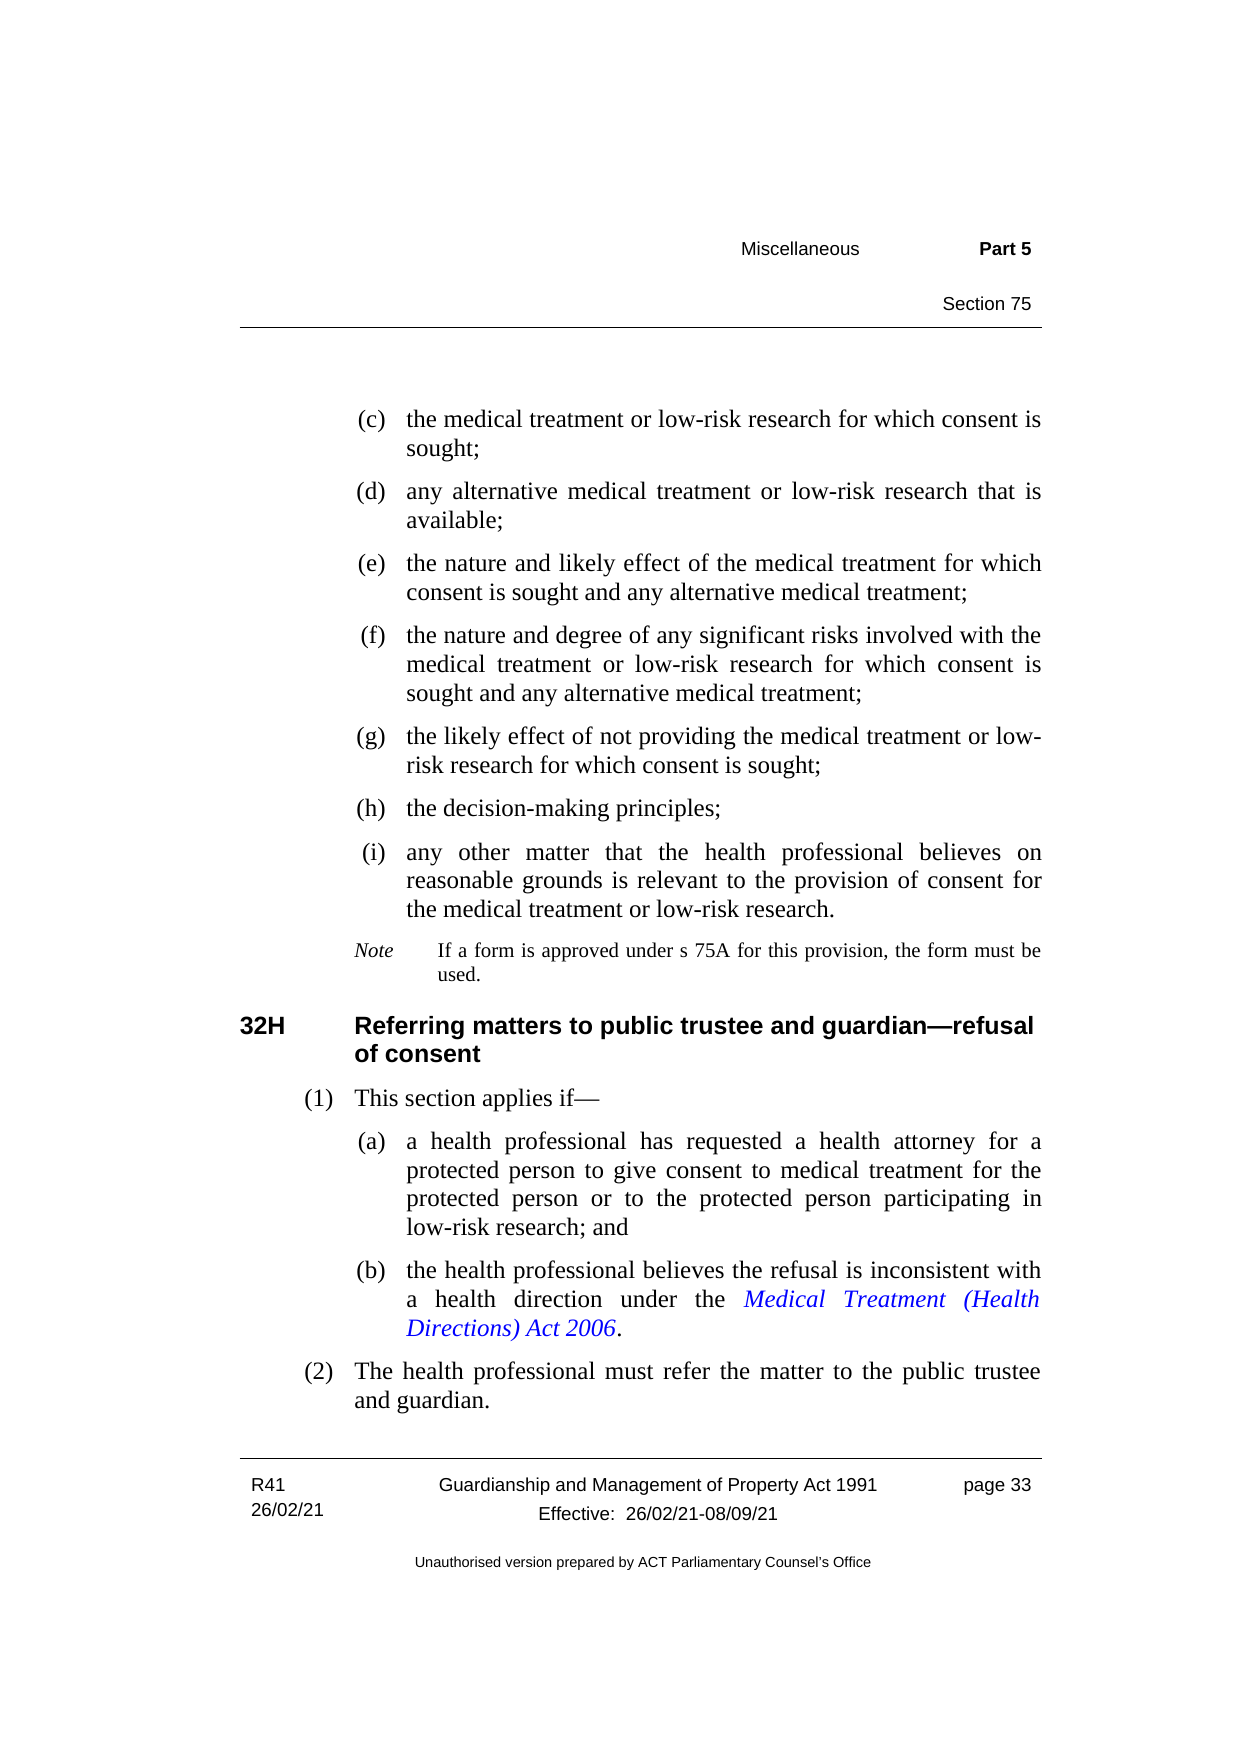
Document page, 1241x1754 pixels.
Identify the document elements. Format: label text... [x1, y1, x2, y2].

text (h) the decision-making principles; [239, 793, 1042, 822]
text (1) This section applies if— [239, 1083, 1042, 1111]
text (f) the nature and degree of any significant risks involved with the medical treatment or low-risk research for which consent is sought and any alternative medical treatment; [239, 620, 1042, 707]
text (g) the likely effect of not providing the medical treatment or low-risk research for which consent is sought; [239, 721, 1042, 779]
text (2) The health professional must refer the matter to the public trustee and guardian. [239, 1356, 1042, 1414]
text (i) any other matter that the health professional believes on reasonable grounds is relevant to the provision of consent for the medical treatment or low-risk research. [239, 837, 1042, 923]
text 32H Referring matters to public trustee and guardian—refusal of consent [239, 1011, 1042, 1068]
text (c) the medical treatment or low-risk research for which consent is sought; [239, 404, 1042, 462]
text (d) any alternative medical treatment or low-risk research that is available; [239, 476, 1042, 534]
text (e) the nature and likely effect of the medical treatment for which consent is sought and any alternative medical treatment; [239, 548, 1042, 606]
text (a) a health professional has requested a health attorney for a protected person to give consent to medical treatment for the protected person or to the protected person participating in low-risk research; and [239, 1126, 1042, 1241]
text Note If a form is approved under s 75A for this provision, the form must be used. [354, 937, 1042, 986]
text (b) the health professional believes the refusal is inconsistent with a health direction under the Medical Treatment (Health Directions) Act 2006. [239, 1256, 1042, 1342]
